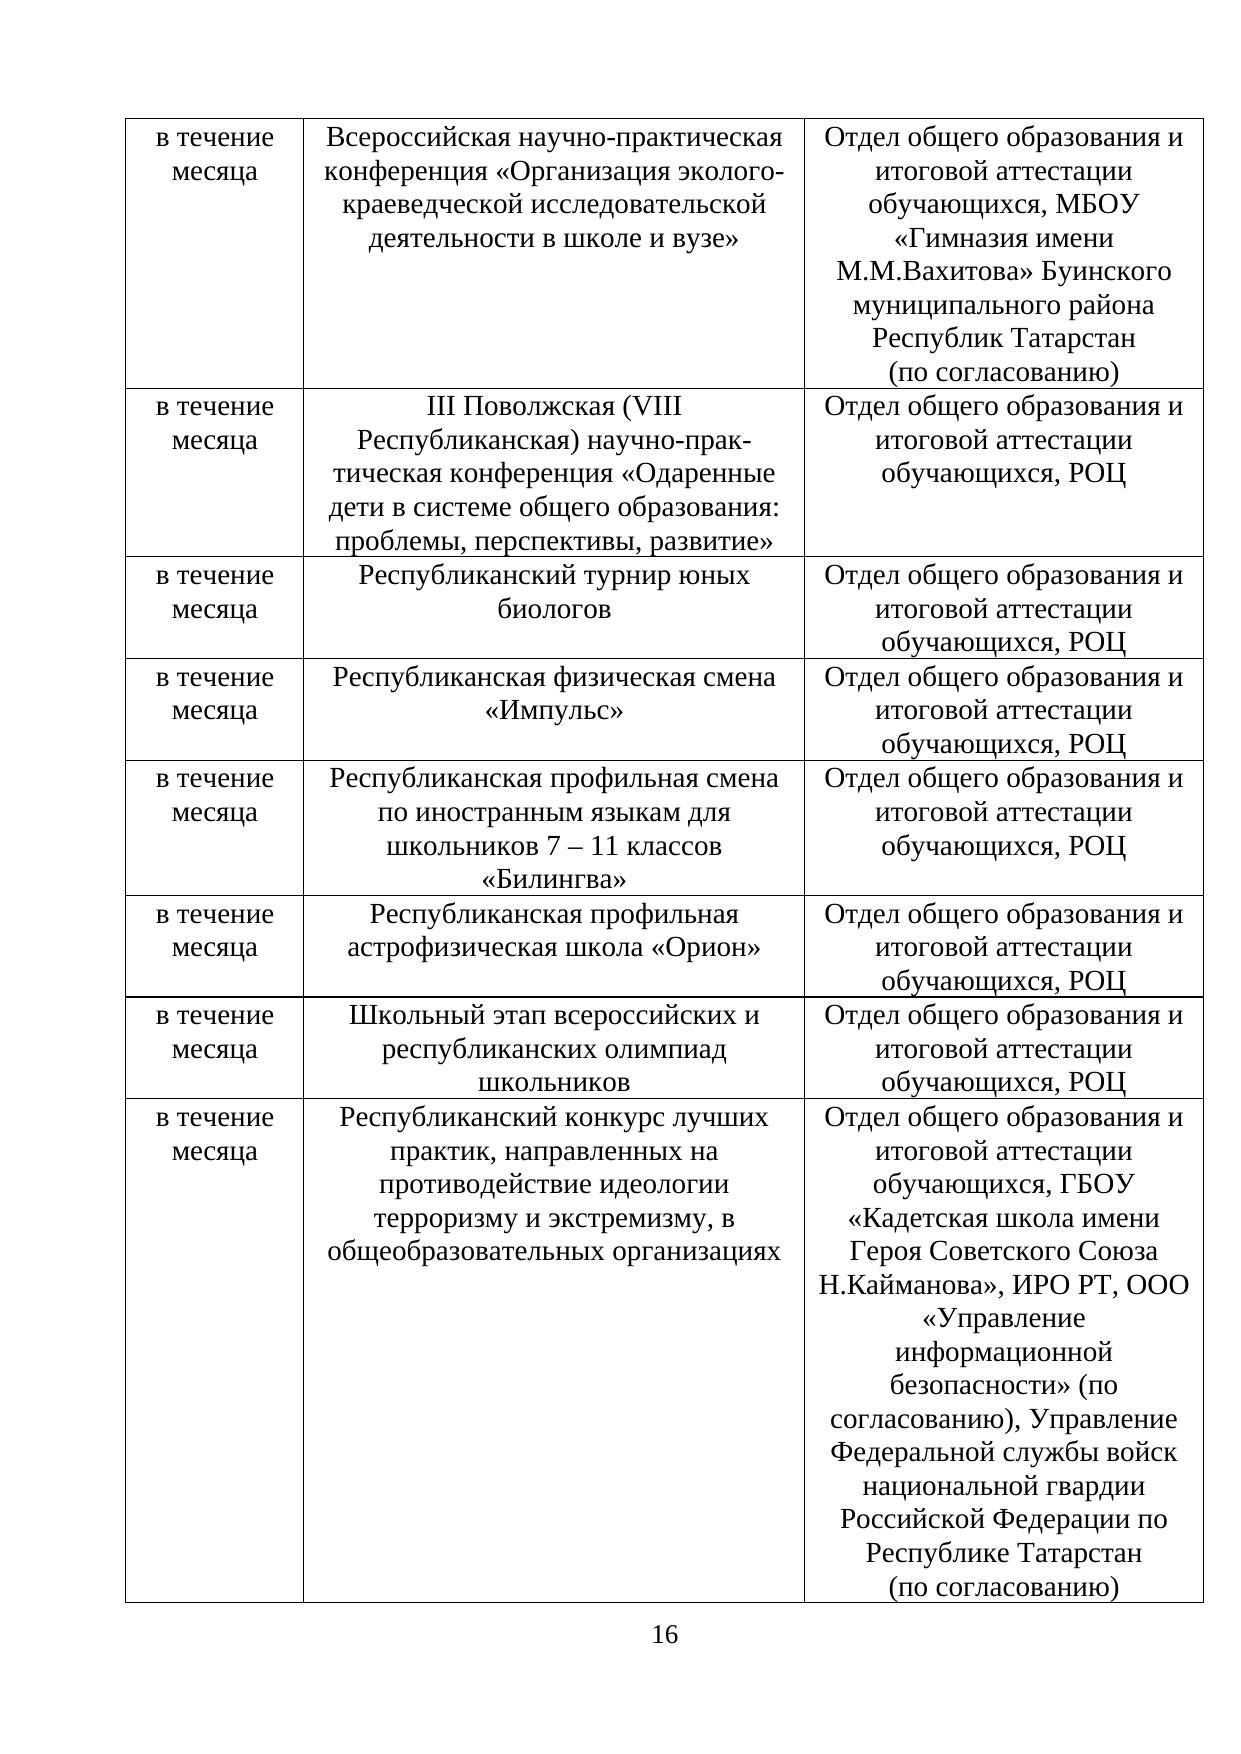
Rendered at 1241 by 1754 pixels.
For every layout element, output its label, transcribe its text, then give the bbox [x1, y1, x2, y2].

table_cell в течение месяца [126, 389, 303, 556]
table_cell в течение месяца [126, 761, 303, 895]
table_cell Республиканская профильная смена по иностранным языкам для школьников 7 – 11 классов «Билингва» [304, 761, 804, 895]
table_cell Отдел общего образования и итоговой аттестации обучающихся, РОЦ [805, 557, 1203, 658]
table_cell в течение месяца [126, 557, 303, 658]
table_cell Отдел общего образования и итоговой аттестации обучающихся, РОЦ [805, 896, 1203, 996]
table_cell Республиканский турнир юных биологов [304, 557, 804, 658]
table_cell Отдел общего образования и итоговой аттестации обучающихся, РОЦ [805, 389, 1203, 556]
table_cell в течение месяца [126, 896, 303, 996]
table_cell III Поволжская (VIII Республиканская) научно-прак-тическая конференция «Одаренные дети в системе общего образования: проблемы, перспективы, развитие» [304, 389, 804, 556]
table_cell в течение месяца [126, 659, 303, 759]
table_cell Отдел общего образования и итоговой аттестации обучающихся, РОЦ [805, 659, 1203, 759]
table_cell Школьный этап всероссийских и республиканских олимпиад школьников [304, 998, 804, 1098]
table_cell в течение месяца [126, 119, 303, 387]
table_cell Отдел общего образования и итоговой аттестации обучающихся, РОЦ [805, 761, 1203, 895]
table_cell Всероссийская научно-практическая конференция «Организация эколого-краеведческой исследовательской деятельности в школе и вузе» [304, 119, 804, 387]
table_cell Отдел общего образования и итоговой аттестации обучающихся, МБОУ «Гимназия имени М.М.Вахитова» Буинского муниципального района Республик Татарстан (по согласованию) [805, 119, 1203, 387]
table_cell Республиканская профильная астрофизическая школа «Орион» [304, 896, 804, 996]
table_cell Республиканский конкурс лучших практик, направленных на противодействие идеологии терроризму и экстремизму, в общеобразовательных организациях [304, 1099, 804, 1602]
table_cell Республиканская физическая смена «Импульс» [304, 659, 804, 759]
table_cell Отдел общего образования и итоговой аттестации обучающихся, РОЦ [805, 998, 1203, 1098]
table_cell Отдел общего образования и итоговой аттестации обучающихся, ГБОУ «Кадетская школа имени Героя Советского Союза Н.Кайманова», ИРО РТ, ООО «Управление информационной безопасности» (по согласованию), Управление Федеральной службы войск национальной гвардии Российской Федерации по Республике Татарстан (по согласованию) [805, 1099, 1203, 1602]
table_cell в течение месяца [126, 1099, 303, 1602]
table_cell в течение месяца [126, 998, 303, 1098]
